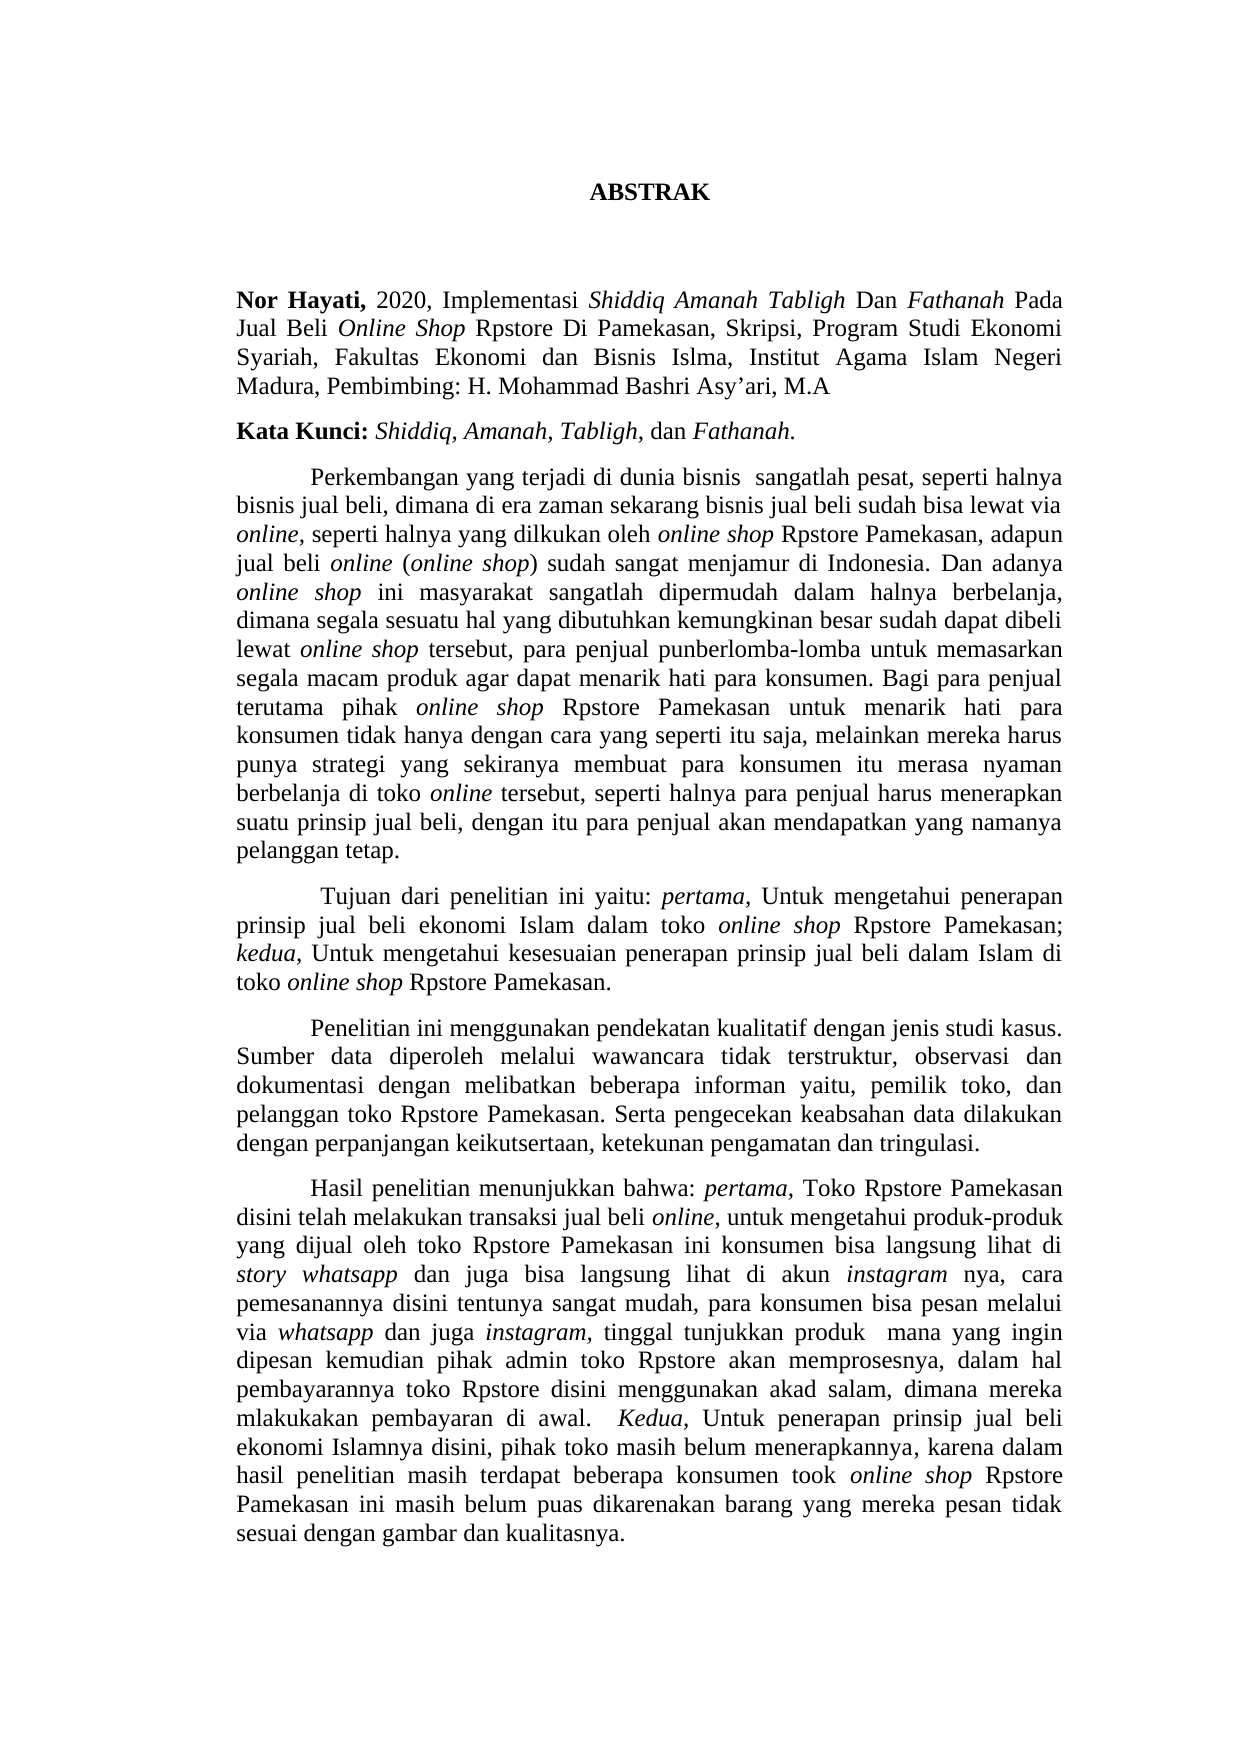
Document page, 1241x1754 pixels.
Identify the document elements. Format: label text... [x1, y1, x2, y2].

text Nor Hayati, 2020, Implementasi Shiddiq Amanah Tabligh Dan Fathanah Pada Jual Beli Online Shop Rpstore Di Pamekasan, Skripsi, Program Studi Ekonomi Syariah, Fakultas Ekonomi dan Bisnis Islma, Institut Agama Islam Negeri Madura, Pembimbing: H. Mohammad Bashri Asy’ari, M.A [236, 285, 1063, 400]
text Hasil penelitian menunjukkan bahwa: pertama, Toko Rpstore Pamekasan disini telah melakukan transaksi jual beli online, untuk mengetahui produk-produk yang dijual oleh toko Rpstore Pamekasan ini konsumen bisa langsung lihat di story whatsapp dan juga bisa langsung lihat di akun instagram nya, cara pemesanannya disini tentunya sangat mudah, para konsumen bisa pesan melalui via whatsapp dan juga instagram, tinggal tunjukkan produk mana yang ingin dipesan kemudian pihak admin toko Rpstore akan memprosesnya, dalam hal pembayarannya toko Rpstore disini menggunakan akad salam, dimana mereka mlakukakan pembayaran di awal. Kedua, Untuk penerapan prinsip jual beli ekonomi Islamnya disini, pihak toko masih belum menerapkannya, karena dalam hasil penelitian masih terdapat beberapa konsumen took online shop Rpstore Pamekasan ini masih belum puas dikarenakan barang yang mereka pesan tidak sesuai dengan gambar dan kualitasnya. [236, 1173, 1063, 1547]
text ABSTRAK [236, 177, 1063, 206]
text Penelitian ini menggunakan pendekatan kualitatif dengan jenis studi kasus. Sumber data diperoleh melalui wawancara tidak terstruktur, observasi dan dokumentasi dengan melibatkan beberapa informan yaitu, pemilik toko, dan pelanggan toko Rpstore Pamekasan. Serta pengecekan keabsahan data dilakukan dengan perpanjangan keikutsertaan, ketekunan pengamatan dan tringulasi. [236, 1013, 1063, 1156]
text Perkembangan yang terjadi di dunia bisnis sangatlah pesat, seperti halnya bisnis jual beli, dimana di era zaman sekarang bisnis jual beli sudah bisa lewat via online, seperti halnya yang dilkukan oleh online shop Rpstore Pamekasan, adapun jual beli online (online shop) sudah sangat menjamur di Indonesia. Dan adanya online shop ini masyarakat sangatlah dipermudah dalam halnya berbelanja, dimana segala sesuatu hal yang dibutuhkan kemungkinan besar sudah dapat dibeli lewat online shop tersebut, para penjual punberlomba-lomba untuk memasarkan segala macam produk agar dapat menarik hati para konsumen. Bagi para penjual terutama pihak online shop Rpstore Pamekasan untuk menarik hati para konsumen tidak hanya dengan cara yang seperti itu saja, melainkan mereka harus punya strategi yang sekiranya membuat para konsumen itu merasa nyaman berbelanja di toko online tersebut, seperti halnya para penjual harus menerapkan suatu prinsip jual beli, dengan itu para penjual akan mendapatkan yang namanya pelanggan tetap. [236, 462, 1063, 864]
text Tujuan dari penelitian ini yaitu: pertama, Untuk mengetahui penerapan prinsip jual beli ekonomi Islam dalam toko online shop Rpstore Pamekasan; kedua, Untuk mengetahui kesesuaian penerapan prinsip jual beli dalam Islam di toko online shop Rpstore Pamekasan. [236, 881, 1063, 996]
text Kata Kunci: Shiddiq, Amanah, Tabligh, dan Fathanah. [236, 416, 1063, 445]
